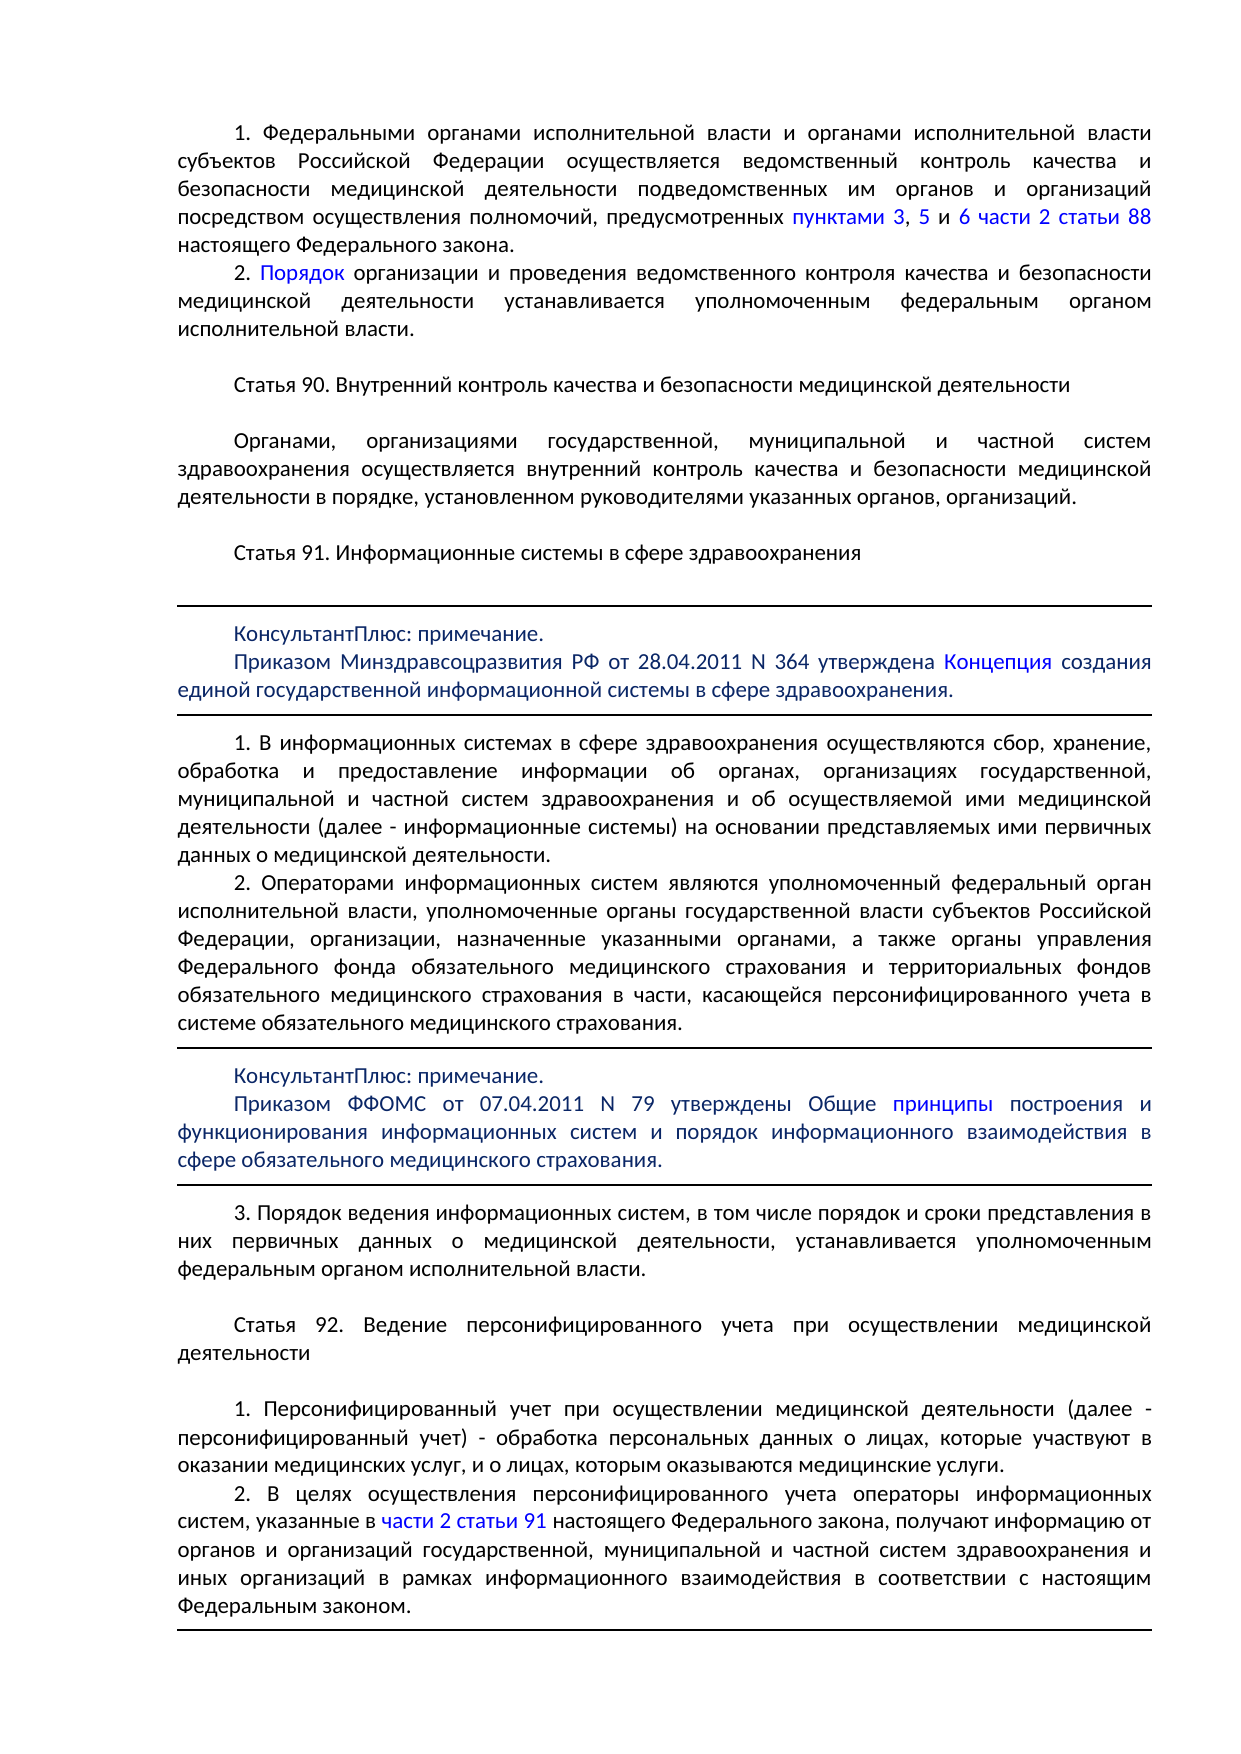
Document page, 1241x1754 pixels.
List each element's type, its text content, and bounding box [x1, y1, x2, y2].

text 1. В информационных системах в сфере здравоохранения осуществляются сбор, хранение, обработка и предоставление информации об органах, организациях государственной, муниципальной и частной систем здравоохранения и об осуществляемой ими медицинской деятельности (далее - информационные системы) на основании представляемых ими первичных данных о медицинской деятельности. [177, 728, 1152, 868]
text КонсультантПлюс: примечание. [177, 1061, 1152, 1089]
text Приказом ФФОМС от 07.04.2011 N 79 утверждены Общие принципы построения и функционирования информационных систем и порядок информационного взаимодействия в сфере обязательного медицинского страхования. [177, 1089, 1152, 1173]
text Статья 91. Информационные системы в сфере здравоохранения [177, 538, 1152, 566]
text Статья 92. Ведение персонифицированного учета при осуществлении медицинской деятельности [177, 1311, 1152, 1367]
text 2. Порядок организации и проведения ведомственного контроля качества и безопасности медицинской деятельности устанавливается уполномоченным федеральным органом исполнительной власти. [177, 258, 1152, 342]
text Органами, организациями государственной, муниципальной и частной систем здравоохранения осуществляется внутренний контроль качества и безопасности медицинской деятельности в порядке, установленном руководителями указанных органов, организаций. [177, 426, 1152, 510]
text 3. Порядок ведения информационных систем, в том числе порядок и сроки представления в них первичных данных о медицинской деятельности, устанавливается уполномоченным федеральным органом исполнительной власти. [177, 1198, 1152, 1282]
text 2. Операторами информационных систем являются уполномоченный федеральный орган исполнительной власти, уполномоченные органы государственной власти субъектов Российской Федерации, организации, назначенные указанными органами, а также органы управления Федерального фонда обязательного медицинского страхования и территориальных фондов обязательного медицинского страхования в части, касающейся персонифицированного учета в системе обязательного медицинского страхования. [177, 868, 1152, 1037]
text 1. Федеральными органами исполнительной власти и органами исполнительной власти субъектов Российской Федерации осуществляется ведомственный контроль качества и безопасности медицинской деятельности подведомственных им органов и организаций посредством осуществления полномочий, предусмотренных пунктами 3, 5 и 6 части 2 статьи 88 настоящего Федерального закона. [177, 118, 1152, 258]
text 2. В целях осуществления персонифицированного учета операторы информационных систем, указанные в части 2 статьи 91 настоящего Федерального закона, получают информацию от органов и организаций государственной, муниципальной и частной систем здравоохранения и иных организаций в рамках информационного взаимодействия в соответствии с настоящим Федеральным законом. [177, 1479, 1152, 1619]
text Статья 90. Внутренний контроль качества и безопасности медицинской деятельности [177, 370, 1152, 398]
text 1. Персонифицированный учет при осуществлении медицинской деятельности (далее - персонифицированный учет) - обработка персональных данных о лицах, которые участвуют в оказании медицинских услуг, и о лицах, которым оказываются медицинские услуги. [177, 1394, 1152, 1479]
text Приказом Минздравсоцразвития РФ от 28.04.2011 N 364 утверждена Концепция создания единой государственной информационной системы в сфере здравоохранения. [177, 647, 1152, 703]
text КонсультантПлюс: примечание. [177, 619, 1152, 647]
